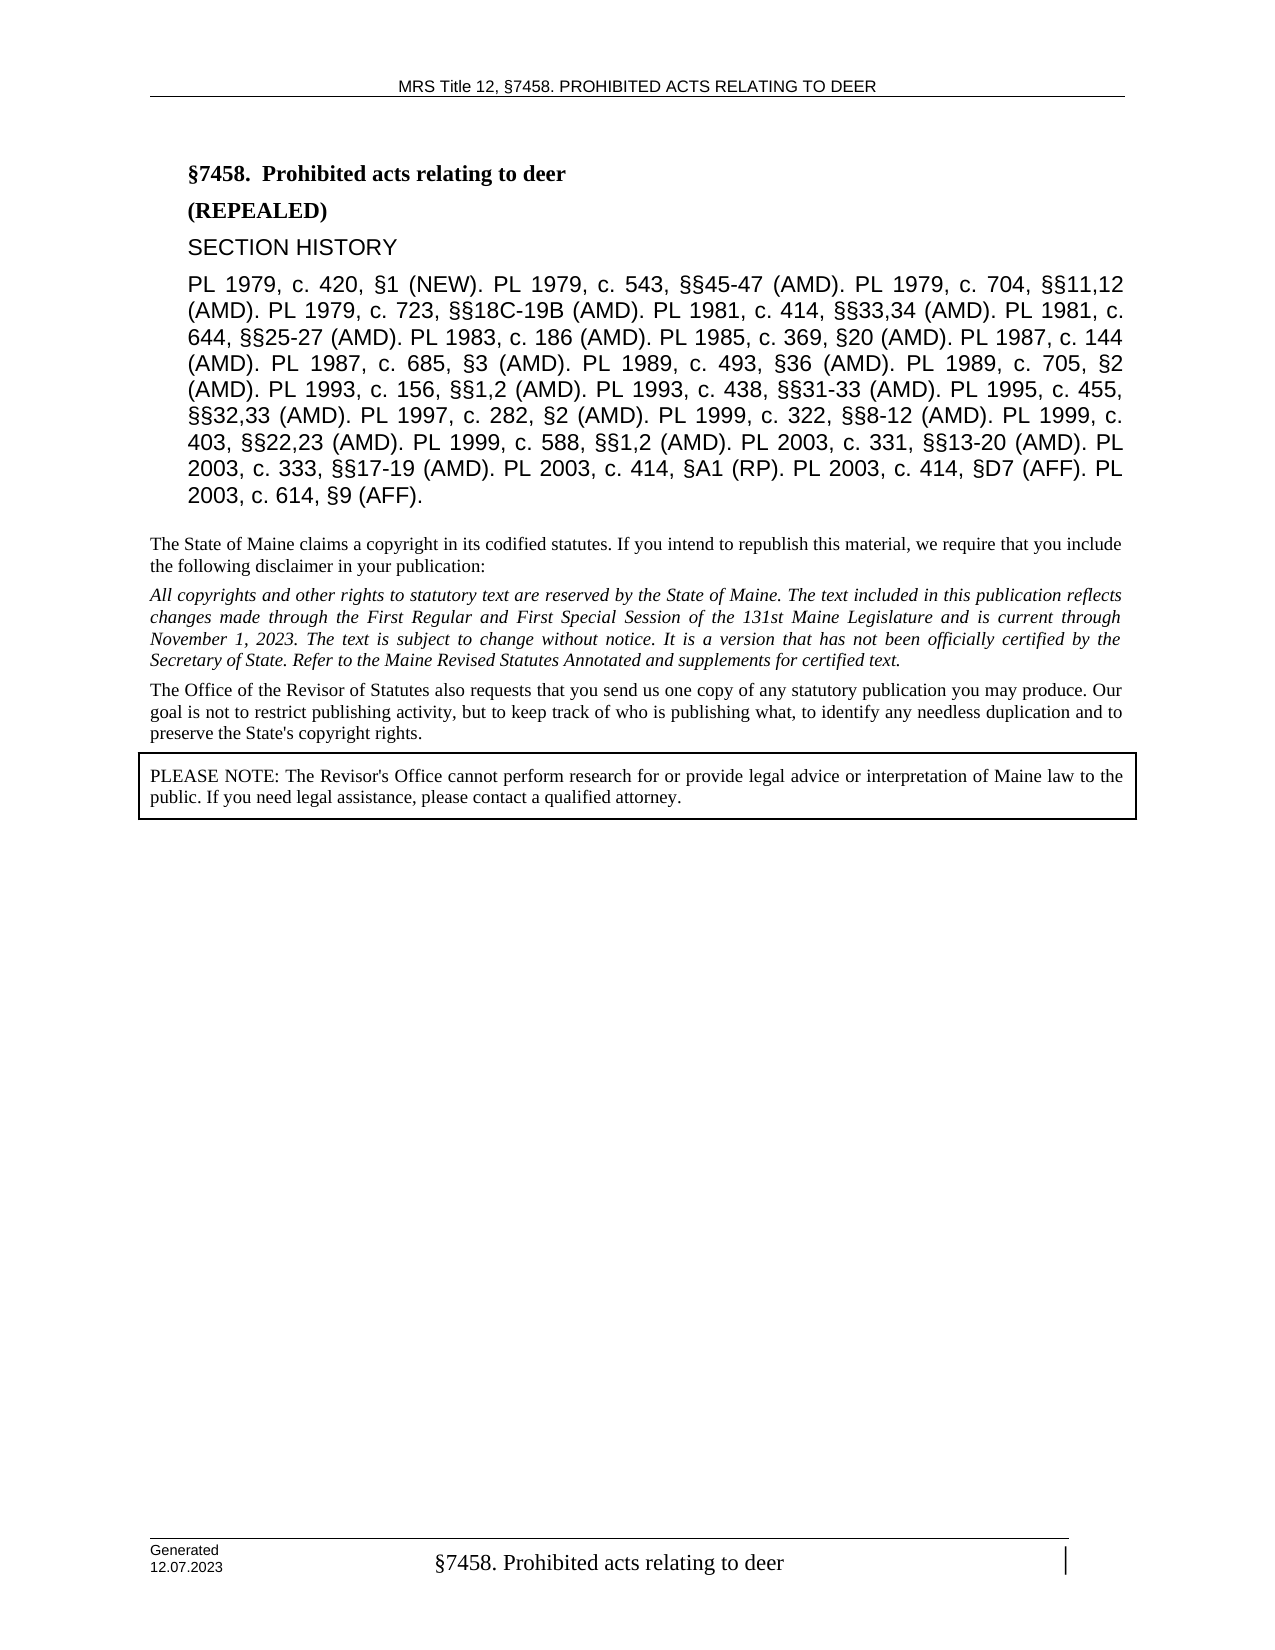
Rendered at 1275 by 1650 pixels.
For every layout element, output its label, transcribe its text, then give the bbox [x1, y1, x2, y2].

text All copyrights and other rights to statutory text are reserved by the State of Maine. The text included in this publication reflects changes made through the First Regular and First Special Session of the 131st Maine Legislature and is current through November 1, 2023 . The text is subject to change without notice. It is a version that has not been officially certified by the Secretary of State. Refer to the Maine Revised Statutes Annotated and supplements for certified text. [150, 584, 1125, 671]
text PL 1979, c. 420, §1 (NEW). PL 1979, c. 543, §§45-47 (AMD). PL 1979, c. 704, §§11,12 (AMD). PL 1979, c. 723, §§18C-19B (AMD). PL 1981, c. 414, §§33,34 (AMD). PL 1981, c. 644, §§25-27 (AMD). PL 1983, c. 186 (AMD). PL 1985, c. 369, §20 (AMD). PL 1987, c. 144 (AMD). PL 1987, c. 685, §3 (AMD). PL 1989, c. 493, §36 (AMD). PL 1989, c. 705, §2 (AMD). PL 1993, c. 156, §§1,2 (AMD). PL 1993, c. 438, §§31-33 (AMD). PL 1995, c. 455, §§32,33 (AMD). PL 1997, c. 282, §2 (AMD). PL 1999, c. 322, §§8-12 (AMD). PL 1999, c. 403, §§22,23 (AMD). PL 1999, c. 588, §§1,2 (AMD). PL 2003, c. 331, §§13-20 (AMD). PL 2003, c. 333, §§17-19 (AMD). PL 2003, c. 414, §A1 (RP). PL 2003, c. 414, §D7 (AFF). PL 2003, c. 614, §9 (AFF). [187, 271, 1125, 508]
text §7458. Prohibited acts relating to deer [187, 160, 1125, 187]
text PLEASE NOTE: The Revisor's Office cannot perform research for or provide legal advice or interpretation of Maine law to the public. If you need legal assistance, please contact a qualified attorney. [140, 754, 1135, 818]
text The Office of the Revisor of Statutes also requests that you send us one copy of any statutory publication you may produce. Our goal is not to restrict publishing activity, but to keep track of who is publishing what, to identify any needless duplication and to preserve the State's copyright rights. [150, 679, 1125, 744]
text (REPEALED) [187, 197, 1125, 223]
text The State of Maine claims a copyright in its codified statutes. If you intend to republish this material, we require that you include the following disclaimer in your publication: [150, 533, 1125, 576]
text SECTION HISTORY [187, 234, 1125, 260]
